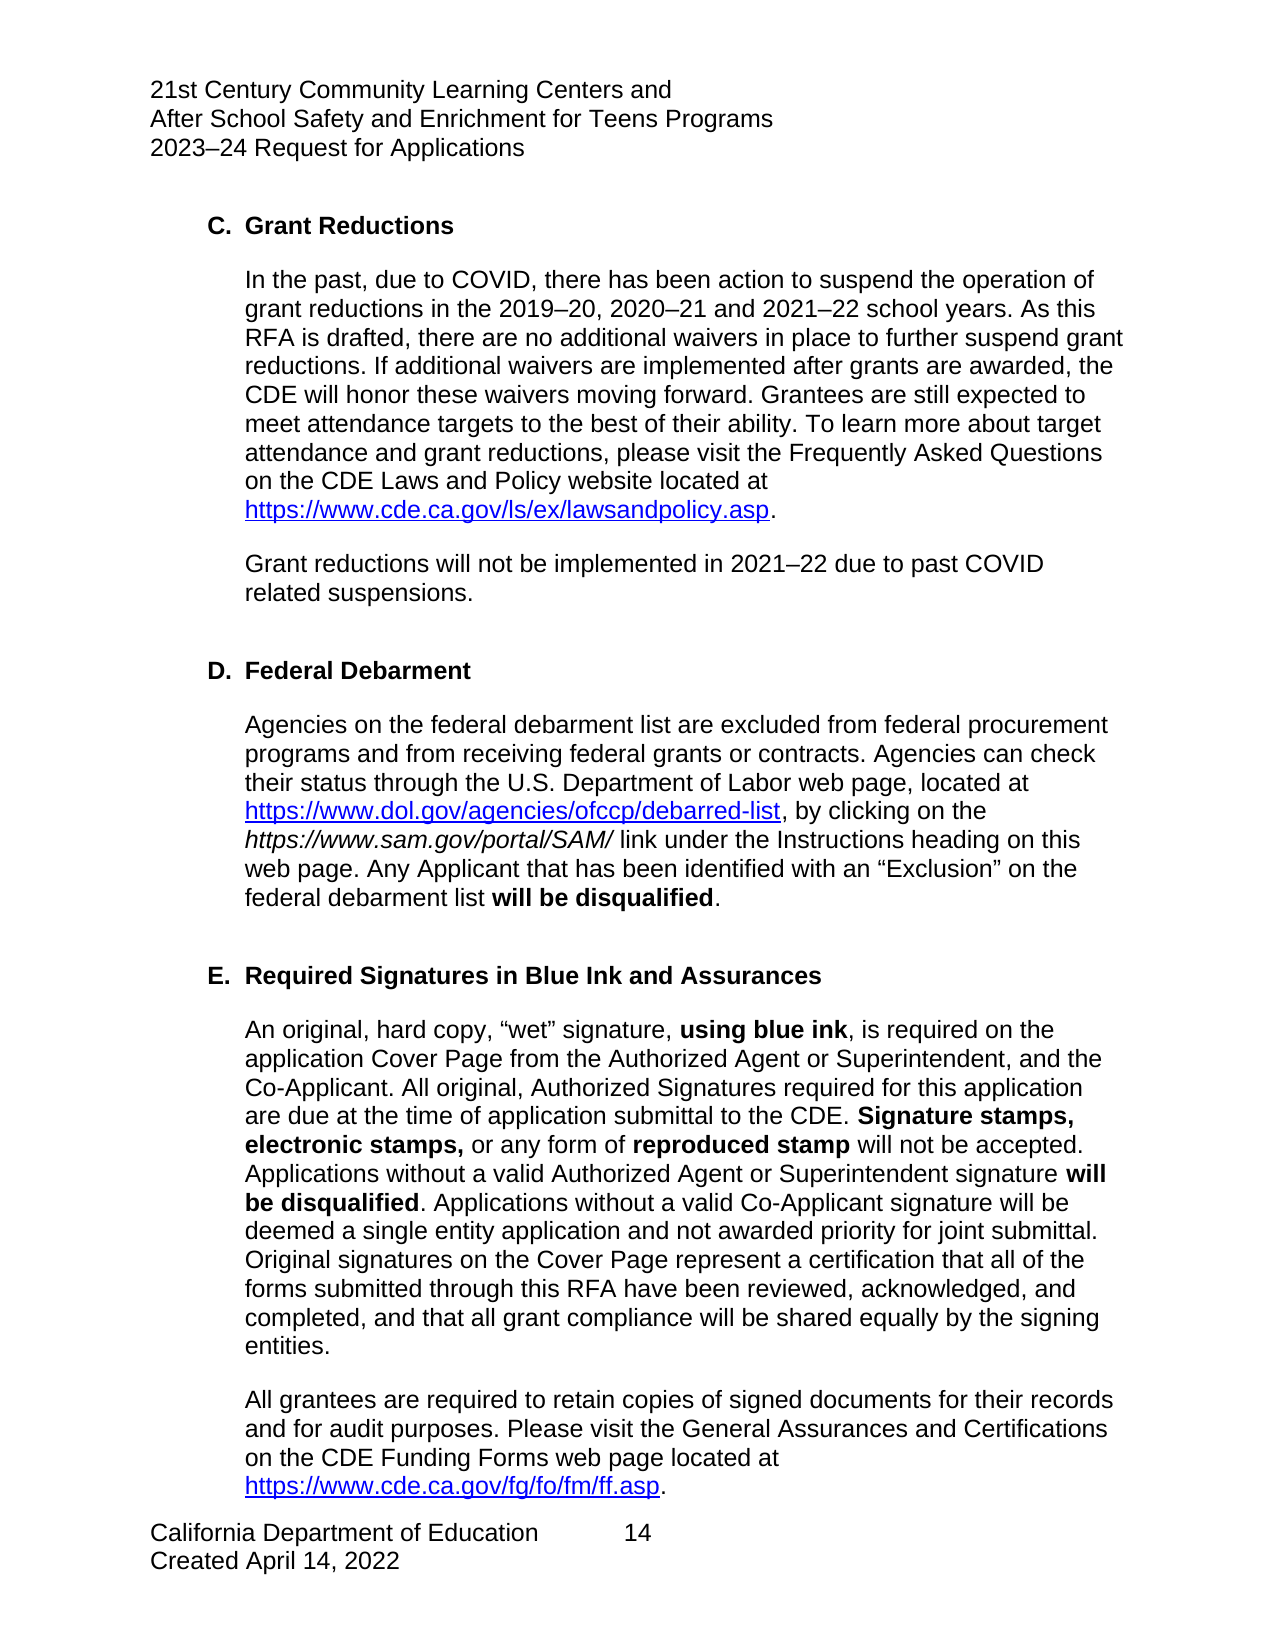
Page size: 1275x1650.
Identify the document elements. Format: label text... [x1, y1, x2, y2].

text An original, hard copy, “wet” signature, using blue ink, is required on the application Cover Page from the Authorized Agent or Superintendent, and the Co-Applicant. All original, Authorized Signatures required for this application are due at the time of application submittal to the CDE. Signature stamps, electronic stamps, or any form of reproduced stamp will not be accepted. Applications without a valid Authorized Agent or Superintendent signature will be disqualified. Applications without a valid Co-Applicant signature will be deemed a single entity application and not awarded priority for joint submittal. Original signatures on the Cover Page represent a certification that all of the forms submitted through this RFA have been reviewed, acknowledged, and completed, and that all grant compliance will be shared equally by the signing entities. [244, 1015, 1125, 1360]
subtitle Grant Reductions [207, 211, 1125, 240]
subtitle Required Signatures in Blue Ink and Assurances [207, 961, 1125, 990]
text All grantees are required to retain copies of signed documents for their records and for audit purposes. Please visit the General Assurances and Certifications on the CDE Funding Forms web page located at https://www.cde.ca.gov/fg/fo/fm/ff.asp. [244, 1385, 1125, 1500]
text Agencies on the federal debarment list are excluded from federal procurement programs and from receiving federal grants or contracts. Agencies can check their status through the U.S. Department of Labor web page, located at https://www.dol.gov/agencies/ofccp/debarred-list, by clicking on the https://www.sam.gov/portal/SAM/ link under the Instructions heading on this web page. Any Applicant that has been identified with an “Exclusion” on the federal debarment list will be disqualified. [244, 710, 1125, 911]
text Grant reductions will not be implemented in 2021–22 due to past COVID related suspensions. [244, 549, 1125, 606]
subtitle Federal Debarment [207, 656, 1125, 685]
text In the past, due to COVID, there has been action to suspend the operation of grant reductions in the 2019–20, 2020–21 and 2021–22 school years. As this RFA is drafted, there are no additional waivers in place to further suspend grant reductions. If additional waivers are implemented after grants are awarded, the CDE will honor these waivers moving forward. Grantees are still expected to meet attendance targets to the best of their ability. To learn more about target attendance and grant reductions, please visit the Frequently Asked Questions on the CDE Laws and Policy website located at https://www.cde.ca.gov/ls/ex/lawsandpolicy.asp. [244, 265, 1125, 524]
